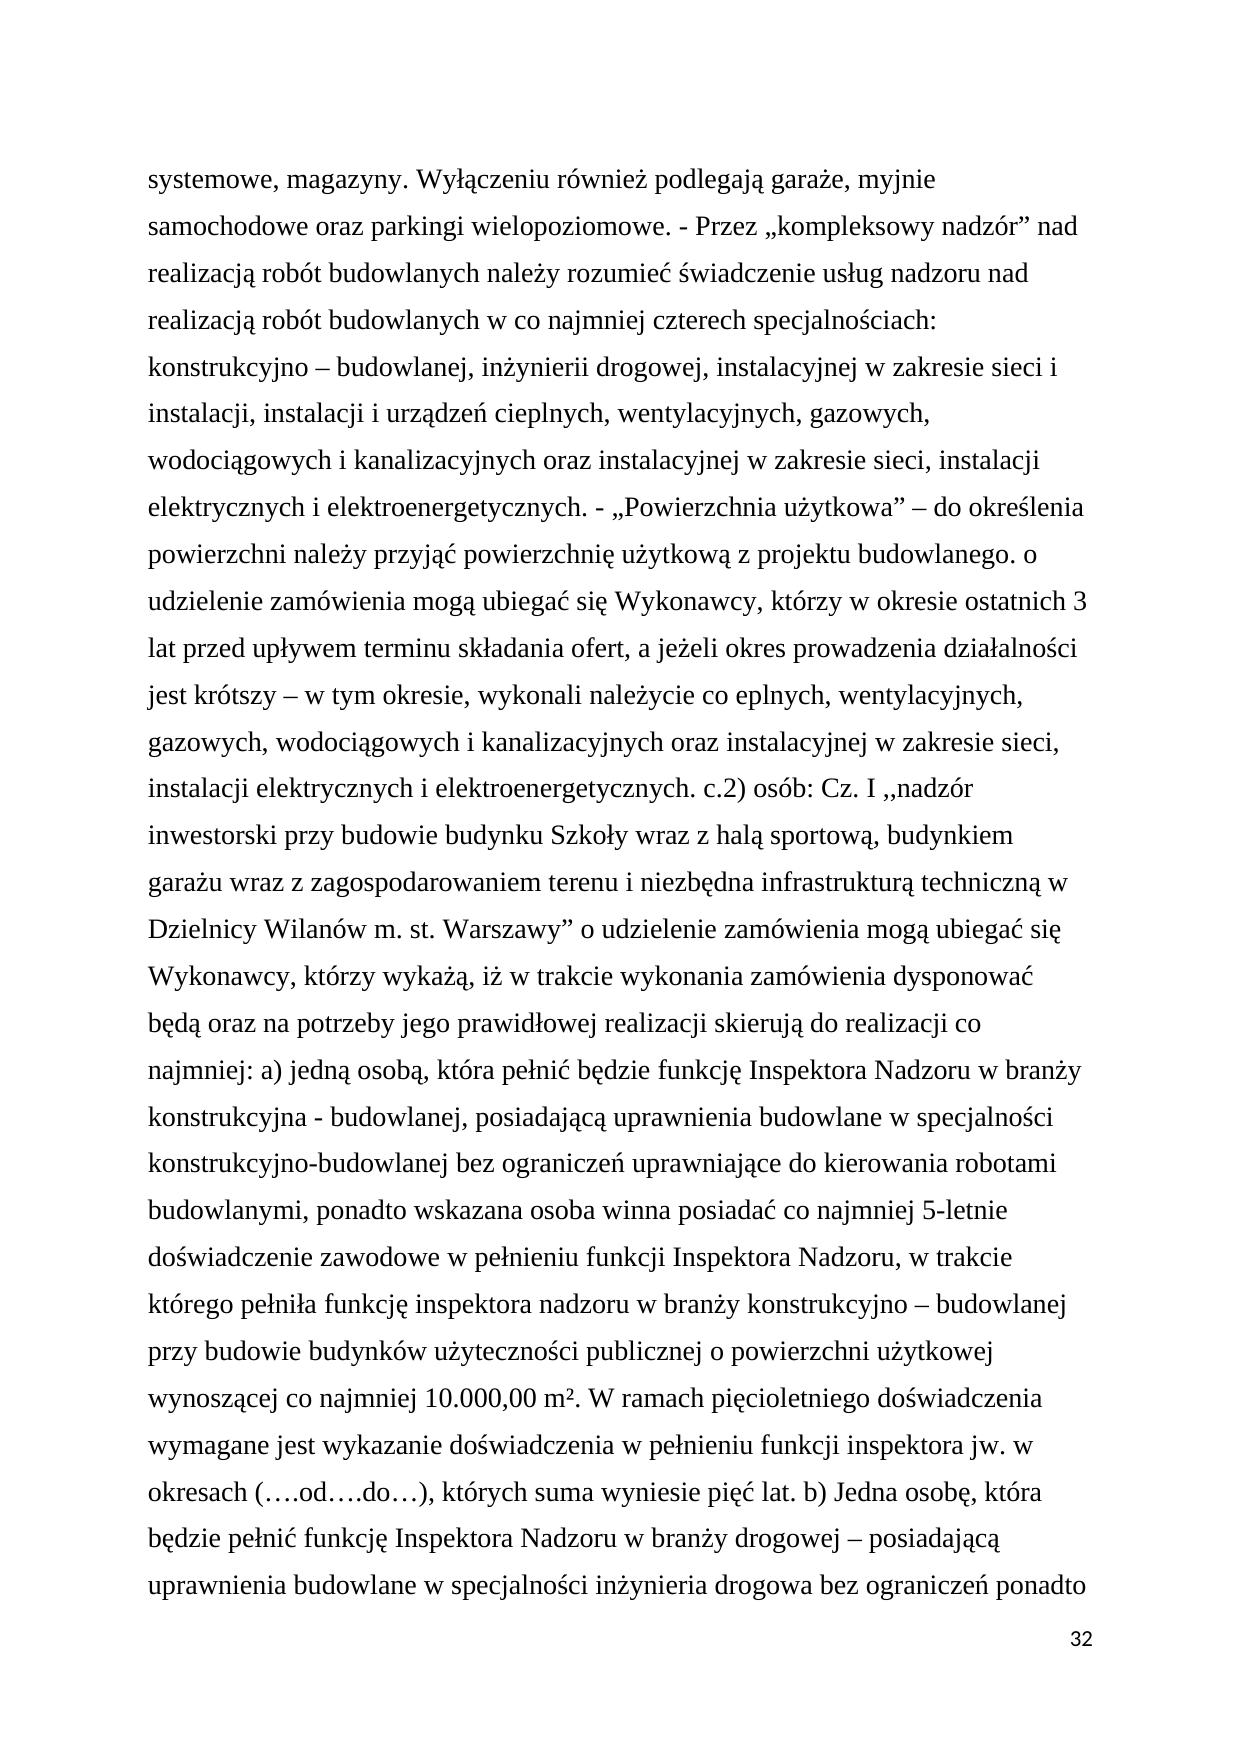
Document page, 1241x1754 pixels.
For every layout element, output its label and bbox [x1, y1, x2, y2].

text [148, 148, 1093, 1601]
